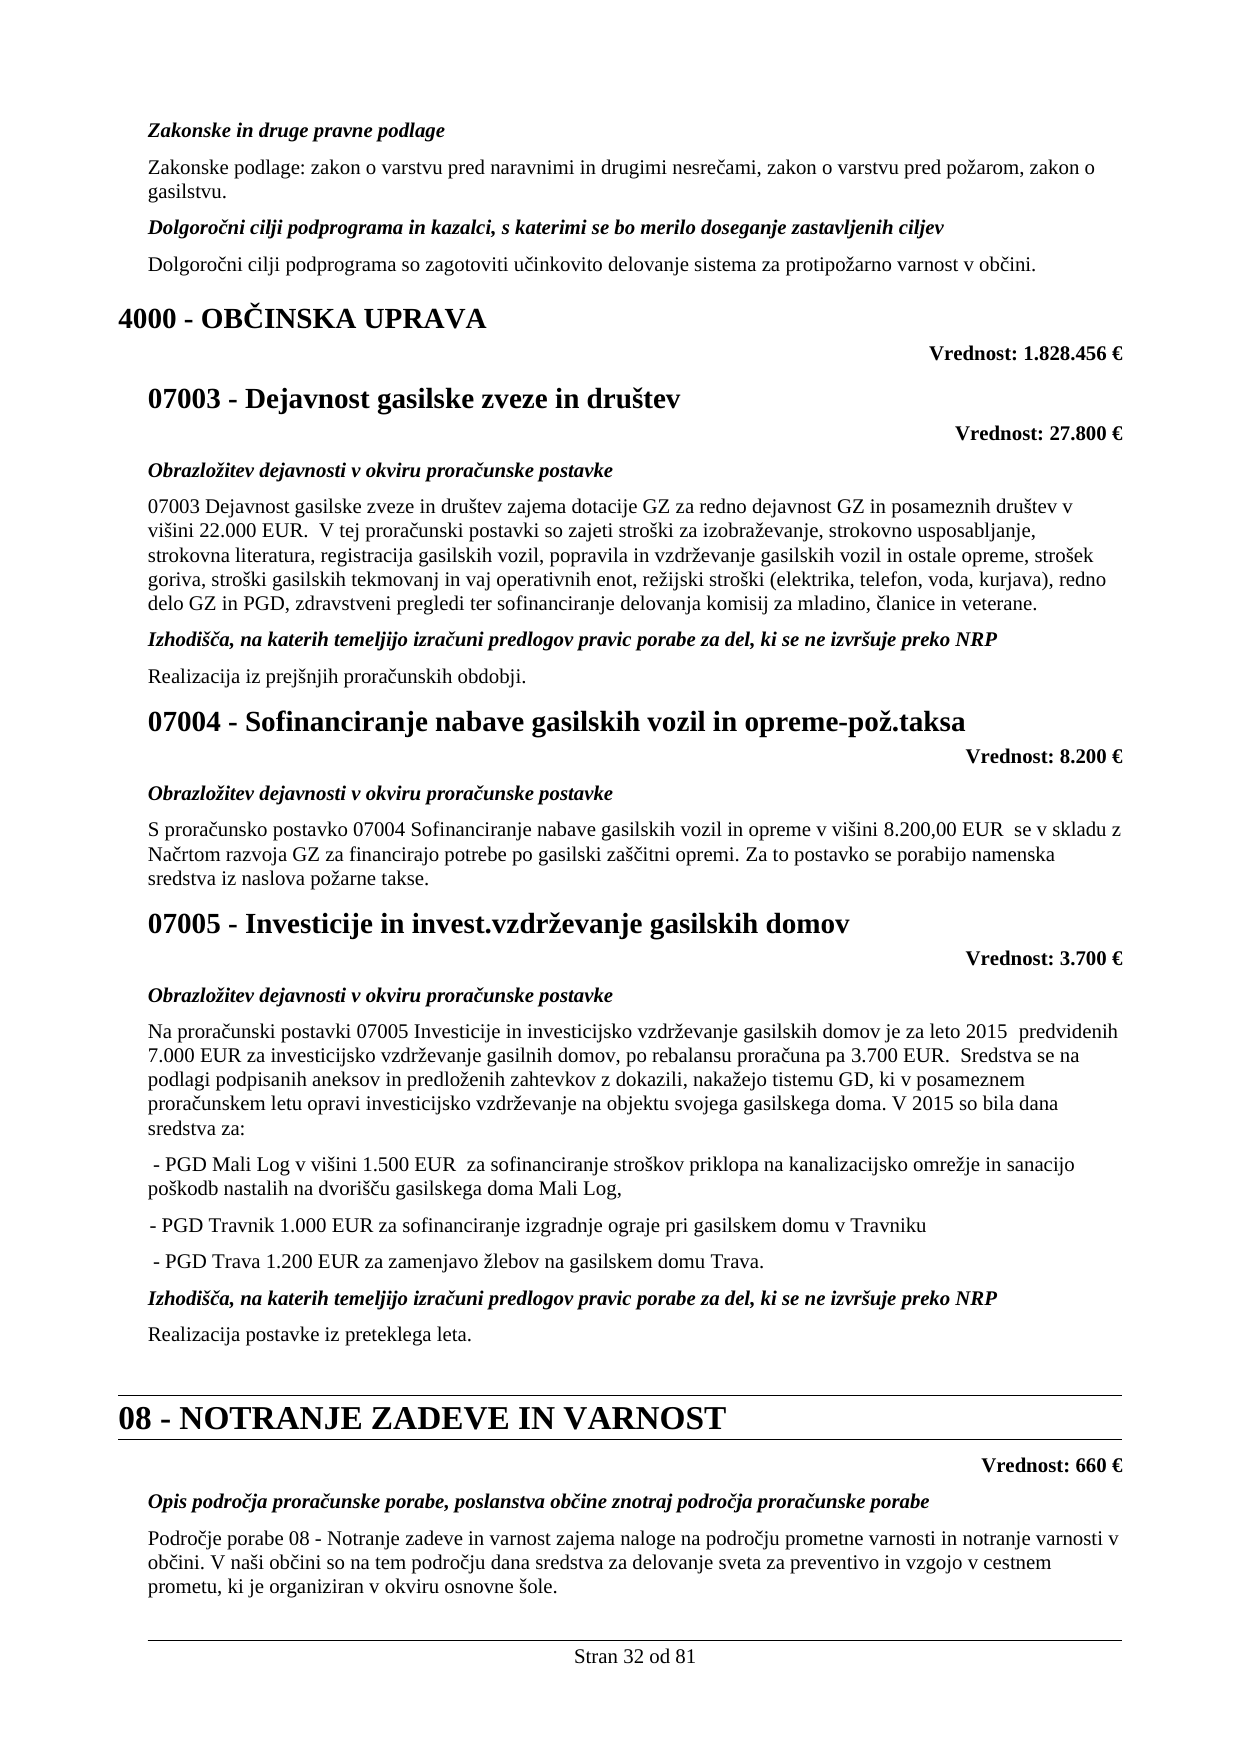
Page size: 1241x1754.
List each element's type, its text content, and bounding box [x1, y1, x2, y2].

text Vrednost: 27.800 € [148, 421, 1122, 445]
text - PGD Trava 1.200 EUR za zamenjavo žlebov na gasilskem domu Trava. [148, 1249, 1122, 1273]
subtitle Izhodišča, na katerih temeljijo izračuni predlogov pravic porabe za del, ki se ne izvršuje preko NRP [148, 627, 1122, 651]
text S proračunsko postavko 07004 Sofinanciranje nabave gasilskih vozil in opreme v višini 8.200,00 EUR se v skladu z Načrtom razvoja GZ za financirajo potrebe po gasilski zaščitni opremi. Za to postavko se porabijo namenska sredstva iz naslova požarne takse. [148, 817, 1122, 889]
text Vrednost: 1.828.456 € [148, 341, 1122, 365]
text Realizacija postavke iz preteklega leta. [148, 1322, 1122, 1346]
text Področje porabe 08 - Notranje zadeve in varnost zajema naloge na področju prometne varnosti in notranje varnosti v občini. V naši občini so na tem področju dana sredstva za delovanje sveta za preventivo in vzgojo v cestnem prometu, ki je organiziran v okviru osnovne šole. [148, 1526, 1122, 1598]
text Vrednost: 660 € [148, 1452, 1122, 1477]
subtitle Zakonske in druge pravne podlage [148, 118, 1122, 142]
subtitle 07005 - Investicije in invest.vzdrževanje gasilskih domov [148, 906, 1122, 940]
subtitle Obrazložitev dejavnosti v okviru proračunske postavke [148, 983, 1122, 1007]
text Na proračunski postavki 07005 Investicije in investicijsko vzdrževanje gasilskih domov je za leto 2015 predvidenih 7.000 EUR za investicijsko vzdrževanje gasilnih domov, po rebalansu proračuna pa 3.700 EUR. Sredstva se na podlagi podpisanih aneksov in predloženih zahtevkov z dokazili, nakažejo tistemu GD, ki v posameznem proračunskem letu opravi investicijsko vzdrževanje na objektu svojega gasilskega doma. V 2015 so bila dana sredstva za: [148, 1019, 1122, 1139]
text - PGD Travnik 1.000 EUR za sofinanciranje izgradnje ograje pri gasilskem domu v Travniku [118, 1213, 1122, 1237]
text Zakonske podlage: zakon o varstvu pred naravnimi in drugimi nesrečami, zakon o varstvu pred požarom, zakon o gasilstvu. [148, 155, 1122, 203]
subtitle 4000 - OBČINSKA UPRAVA [118, 301, 1122, 334]
subtitle Obrazložitev dejavnosti v okviru proračunske postavke [148, 781, 1122, 805]
subtitle 07003 - Dejavnost gasilske zveze in društev [148, 381, 1122, 415]
subtitle Izhodišča, na katerih temeljijo izračuni predlogov pravic porabe za del, ki se ne izvršuje preko NRP [148, 1286, 1122, 1310]
subtitle Opis področja proračunske porabe, poslanstva občine znotraj področja proračunske porabe [148, 1489, 1122, 1513]
text 07003 Dejavnost gasilske zveze in društev zajema dotacije GZ za redno dejavnost GZ in posameznih društev v višini 22.000 EUR. V tej proračunski postavki so zajeti stroški za izobraževanje, strokovno usposabljanje, strokovna literatura, registracija gasilskih vozil, popravila in vzdrževanje gasilskih vozil in ostale opreme, strošek goriva, stroški gasilskih tekmovanj in vaj operativnih enot, režijski stroški (elektrika, telefon, voda, kurjava), redno delo GZ in PGD, zdravstveni pregledi ter sofinanciranje delovanja komisij za mladino, članice in veterane. [148, 494, 1122, 615]
text Vrednost: 3.700 € [148, 946, 1122, 970]
text Realizacija iz prejšnjih proračunskih obdobji. [148, 664, 1122, 688]
text Vrednost: 8.200 € [148, 744, 1122, 768]
text - PGD Mali Log v višini 1.500 EUR za sofinanciranje stroškov priklopa na kanalizacijsko omrežje in sanacijo poškodb nastalih na dvorišču gasilskega doma Mali Log, [148, 1152, 1122, 1200]
subtitle Dolgoročni cilji podprograma in kazalci, s katerimi se bo merilo doseganje zastavljenih ciljev [148, 215, 1122, 239]
text Dolgoročni cilji podprograma so zagotoviti učinkovito delovanje sistema za protipožarno varnost v občini. [148, 252, 1122, 276]
subtitle 07004 - Sofinanciranje nabave gasilskih vozil in opreme-pož.taksa [148, 704, 1122, 738]
subtitle Obrazložitev dejavnosti v okviru proračunske postavke [148, 458, 1122, 482]
subtitle 08 - NOTRANJE ZADEVE IN VARNOST [118, 1396, 1122, 1439]
